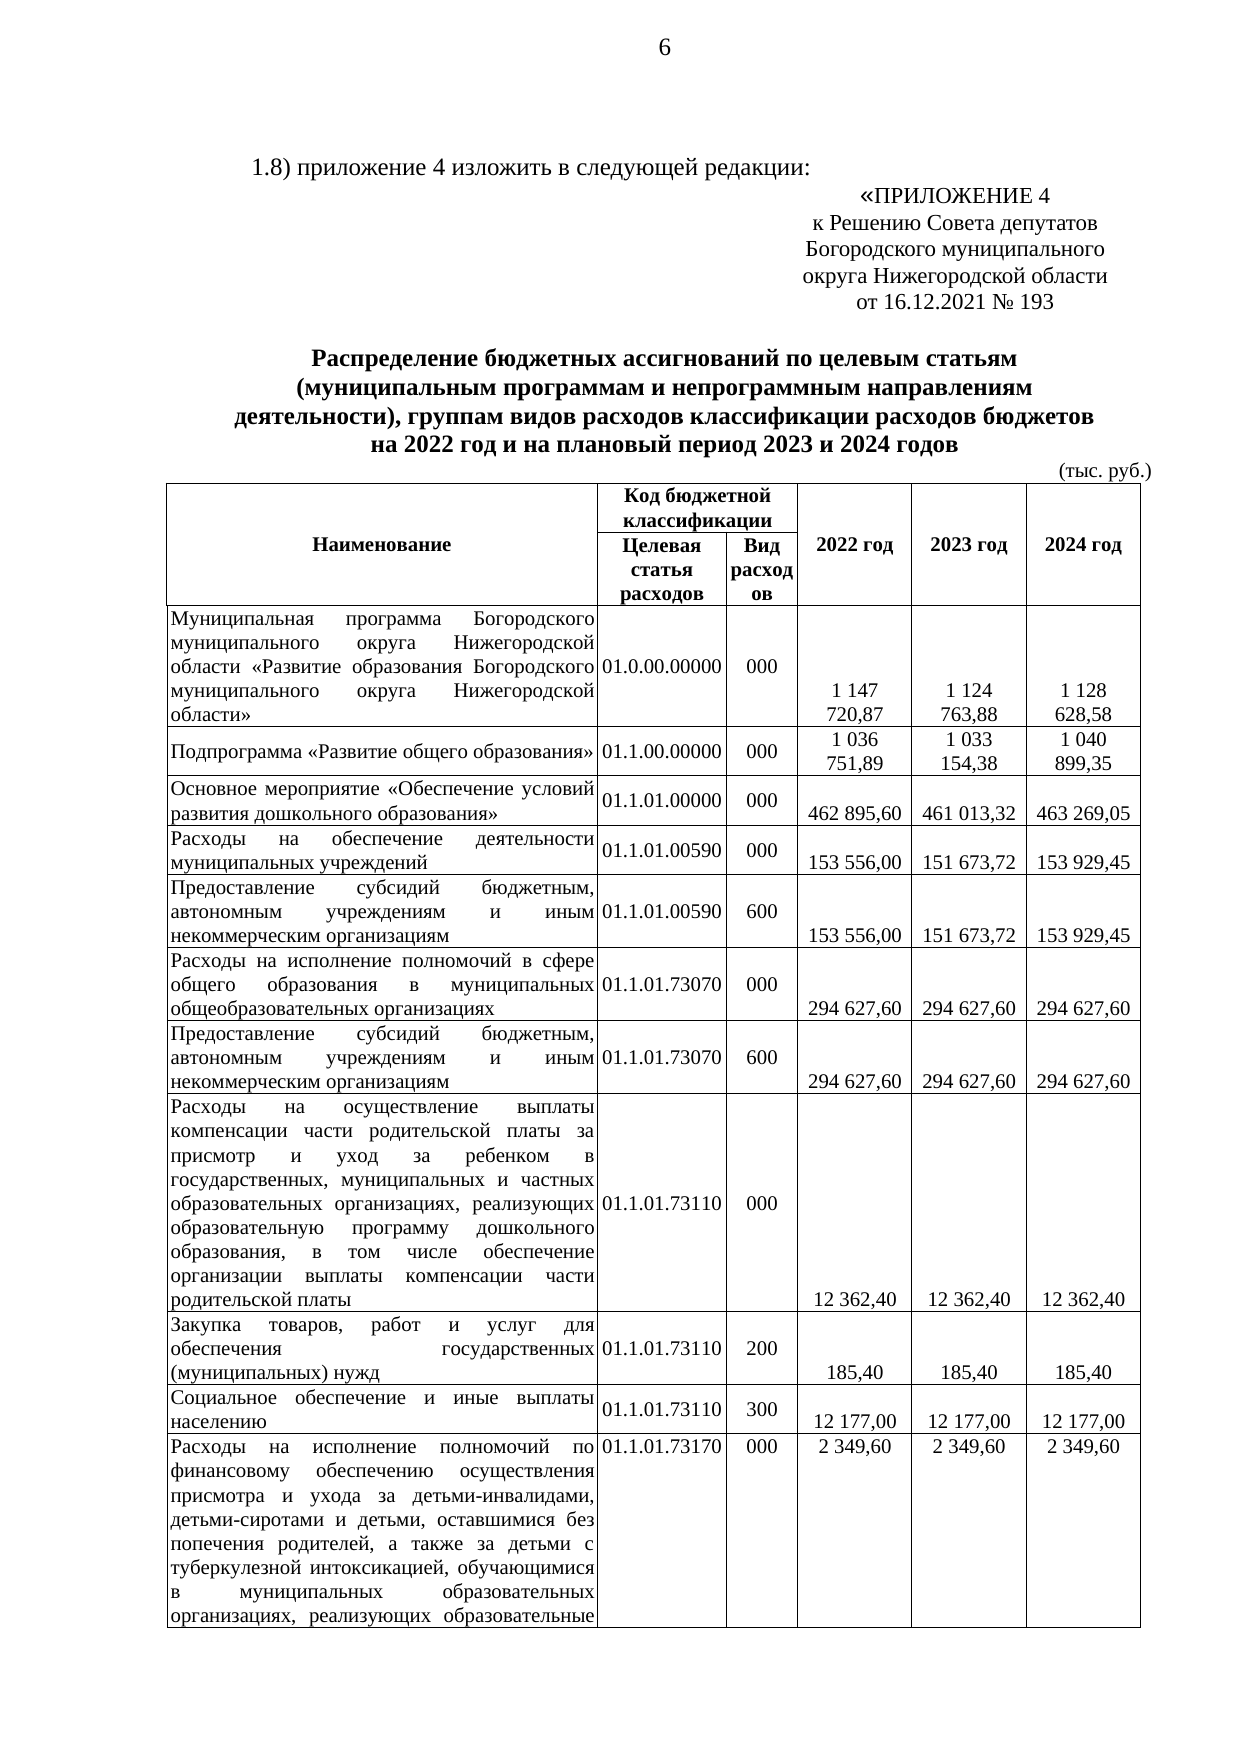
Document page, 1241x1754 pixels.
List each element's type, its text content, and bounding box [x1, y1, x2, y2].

table_cell Закупка товаров, работ и услуг для обеспечения государственных (муниципальных) нужд [168, 1312, 597, 1384]
table_cell 000 [727, 776, 797, 824]
table_cell 12 362,40 [912, 1094, 1026, 1311]
table_cell 000 [727, 826, 797, 874]
table_cell 01.1.01.00590 [598, 875, 726, 947]
table_cell Вид расходов [727, 533, 797, 605]
table_cell 463 269,05 [1027, 776, 1140, 824]
table_cell 12 362,40 [798, 1094, 911, 1311]
table_cell Предоставление субсидий бюджетным, автономным учреждениям и иным некоммерческим организациям [168, 875, 597, 947]
table_cell 462 895,60 [798, 776, 911, 824]
table_cell 185,40 [1027, 1312, 1140, 1384]
table_cell Основное мероприятие «Обеспечение условий развития дошкольного образования» [168, 776, 597, 824]
table_cell 294 627,60 [912, 948, 1026, 1020]
table_cell 153 556,00 [798, 826, 911, 874]
text «ПРИЛОЖЕНИЕ 4 [177, 180, 1152, 209]
table_cell 1 128 628,58 [1027, 606, 1140, 726]
text на 2022 год и на плановый период 2023 и 2024 годов [177, 429, 1152, 458]
table_cell 1 036 751,89 [798, 727, 911, 775]
table_cell 1 033 154,38 [912, 727, 1026, 775]
text (тыс. руб.) [177, 458, 1152, 482]
table_cell 294 627,60 [1027, 948, 1140, 1020]
text (муниципальным программам и непрограммным направлениям [177, 372, 1152, 401]
table_cell Расходы на исполнение полномочий в сфере общего образования в муниципальных общеобразовательных организациях [168, 948, 597, 1020]
table_cell 600 [727, 1021, 797, 1093]
table_cell 01.1.01.73110 [598, 1312, 726, 1384]
table_header 2022 год [798, 484, 911, 605]
table_cell 294 627,60 [798, 1021, 911, 1093]
text деятельности), группам видов расходов классификации расходов бюджетов [177, 401, 1152, 429]
text Распределение бюджетных ассигнований по целевым статьям [177, 343, 1152, 372]
table_cell Муниципальная программа Богородского муниципального округа Нижегородской области «Развитие образования Богородского муниципального округа Нижегородской области» [168, 606, 597, 726]
table_cell 01.1.01.00000 [598, 776, 726, 824]
table_cell 2 349,60 [912, 1434, 1026, 1627]
table_cell 1 147 720,87 [798, 606, 911, 726]
table_header Код бюджетной классификации [598, 484, 797, 532]
table_cell 461 013,32 [912, 776, 1026, 824]
table_cell 151 673,72 [912, 826, 1026, 874]
table_cell 151 673,72 [912, 875, 1026, 947]
table_cell 000 [727, 1434, 797, 1627]
table_cell 294 627,60 [912, 1021, 1026, 1093]
table_cell 200 [727, 1312, 797, 1384]
text к Решению Совета депутатов [177, 209, 1152, 236]
table_cell 01.1.01.73110 [598, 1385, 726, 1433]
table_cell 01.1.01.73070 [598, 1021, 726, 1093]
table_cell 185,40 [798, 1312, 911, 1384]
table_cell 153 929,45 [1027, 875, 1140, 947]
table_cell Расходы на обеспечение деятельности муниципальных учреждений [168, 826, 597, 874]
table_cell 12 362,40 [1027, 1094, 1140, 1311]
table_cell 300 [727, 1385, 797, 1433]
text 1.8) приложение 4 изложить в следующей редакции: [177, 152, 1152, 180]
table_cell 01.0.00.00000 [598, 606, 726, 726]
table_cell 153 929,45 [1027, 826, 1140, 874]
table_header 2023 год [912, 484, 1026, 605]
table_header 2024 год [1027, 484, 1140, 605]
table_cell 153 556,00 [798, 875, 911, 947]
text округа Нижегородской области [177, 262, 1152, 288]
table_cell 12 177,00 [912, 1385, 1026, 1433]
table_cell Подпрограмма «Развитие общего образования» [168, 727, 597, 775]
table_cell 2 349,60 [1027, 1434, 1140, 1627]
table_cell 01.1.01.73170 [598, 1434, 726, 1627]
text Богородского муниципального [177, 236, 1152, 262]
table_cell 01.1.01.73110 [598, 1094, 726, 1311]
table_cell 1 124 763,88 [912, 606, 1026, 726]
table_cell 2 349,60 [798, 1434, 911, 1627]
table_cell Социальное обеспечение и иные выплаты населению [168, 1385, 597, 1433]
table_cell 294 627,60 [1027, 1021, 1140, 1093]
table_cell 185,40 [912, 1312, 1026, 1384]
table_cell 01.1.01.73070 [598, 948, 726, 1020]
table_cell Предоставление субсидий бюджетным, автономным учреждениям и иным некоммерческим организациям [168, 1021, 597, 1093]
table_cell 294 627,60 [798, 948, 911, 1020]
table_cell 600 [727, 875, 797, 947]
table_header Наименование [167, 484, 597, 605]
table_cell 000 [727, 1094, 797, 1311]
table_cell 1 040 899,35 [1027, 727, 1140, 775]
table_cell Целевая статья расходов [598, 533, 726, 605]
table_cell 000 [727, 606, 797, 726]
table_cell 01.1.00.00000 [598, 727, 726, 775]
table_cell 01.1.01.00590 [598, 826, 726, 874]
table_cell 12 177,00 [798, 1385, 911, 1433]
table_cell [168, 1434, 597, 1627]
text от 16.12.2021 № 193 [177, 288, 1152, 314]
table_cell 000 [727, 727, 797, 775]
table_cell 000 [727, 948, 797, 1020]
table_cell Расходы на осуществление выплаты компенсации части родительской платы за присмотр и уход за ребенком в государственных, муниципальных и частных образовательных организациях, реализующих образовательную программу дошкольного образования, в том числе обеспечение организации выплаты компенсации части родительской платы [168, 1094, 597, 1311]
table_cell 12 177,00 [1027, 1385, 1140, 1433]
